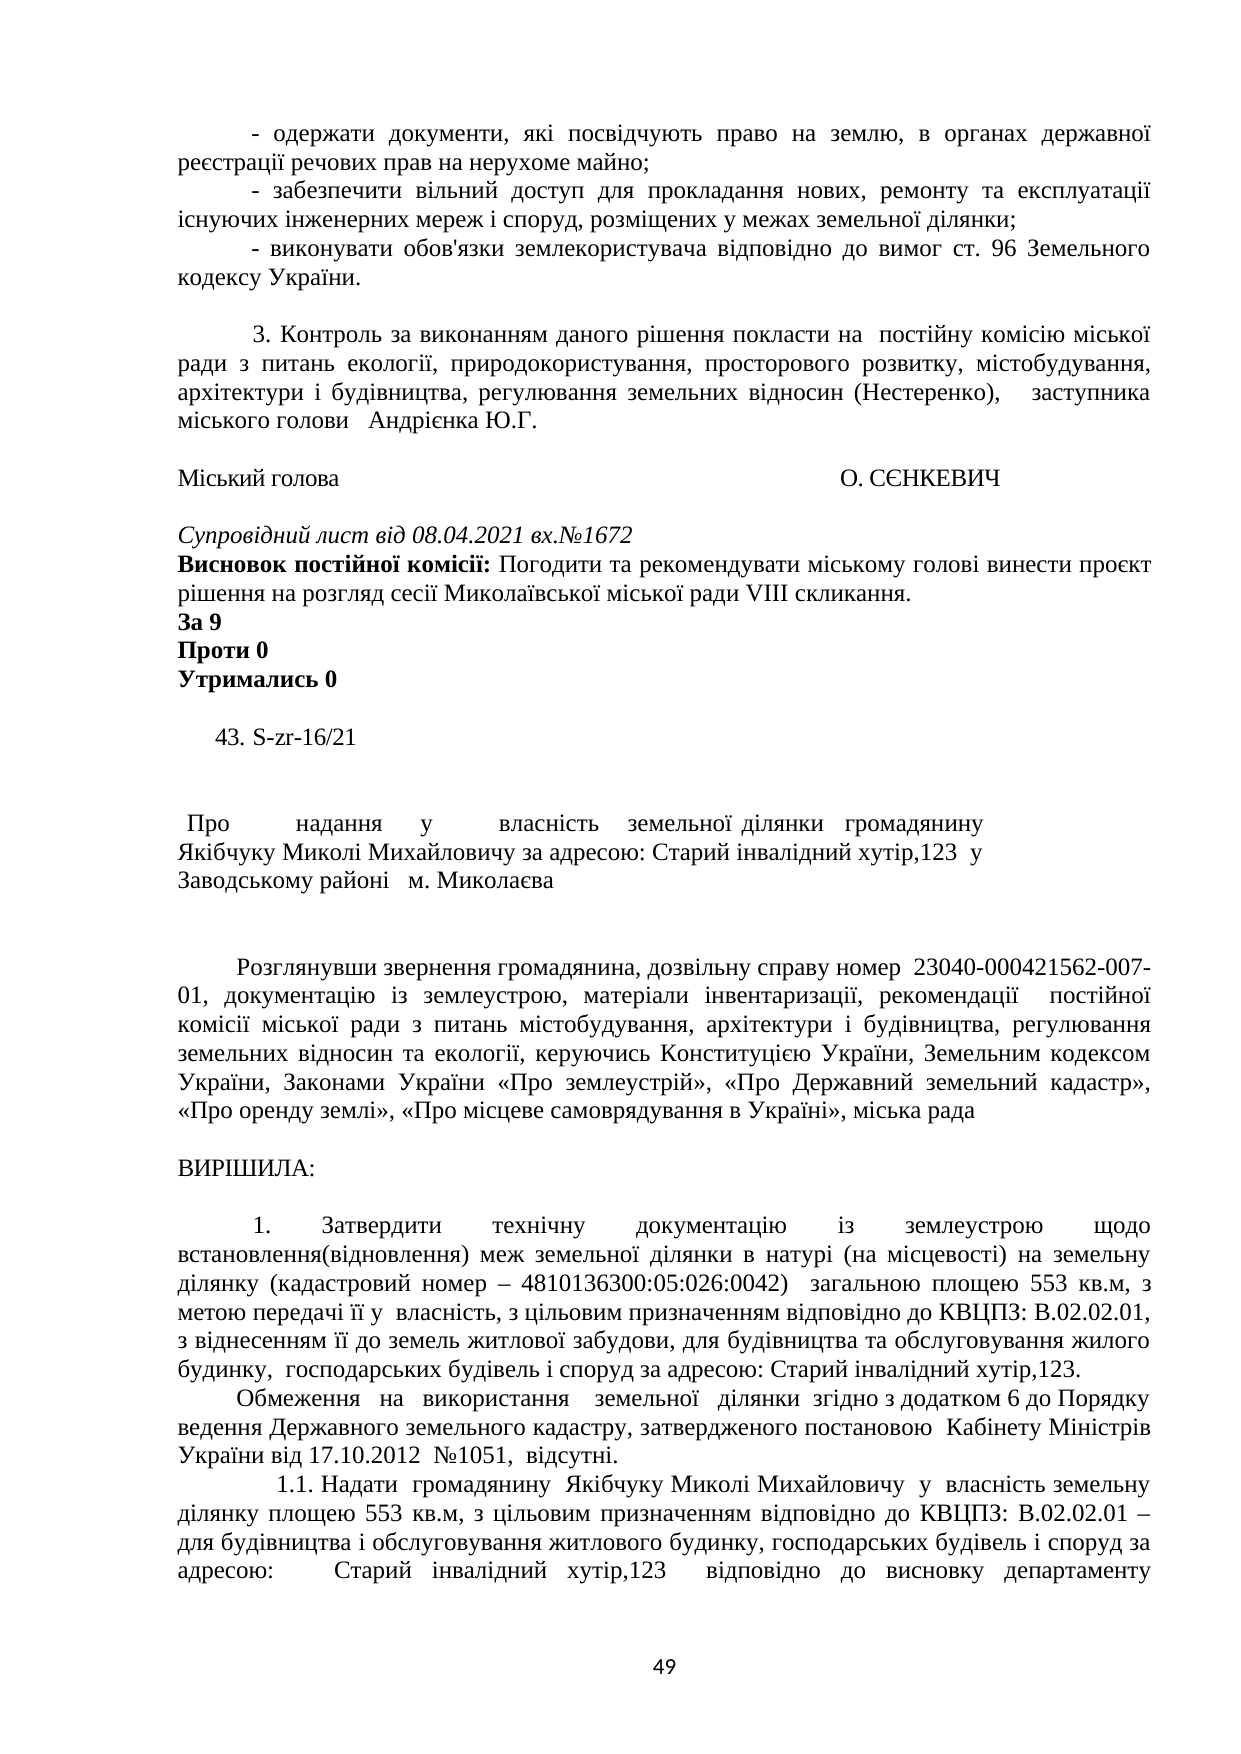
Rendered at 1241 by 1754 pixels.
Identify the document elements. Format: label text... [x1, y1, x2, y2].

text За 9 [177, 607, 1152, 636]
text ВИРІШИЛА: [177, 1153, 1152, 1182]
text Обмеження на використання земельної ділянки згідно з додатком 6 до Порядку ведення Державного земельного кадастру, затвердженого постановою Кабінету Міністрів України від 17.10.2012 №1051, відсутні. [177, 1383, 1152, 1469]
text Міський голова О. СЄНКЕВИЧ [177, 463, 1152, 492]
text Проти 0 [177, 636, 1152, 664]
text - одержати документи, які посвідчують право на землю, в органах державної реєстрації речових прав на нерухоме майно; [177, 118, 1152, 176]
text Супровідний лист від 08.04.2021 вх.№1672 [177, 521, 1152, 549]
list S-zr-16/21 [215, 722, 1152, 751]
text 1. Затвердити технічну документацію із землеустрою щодо встановлення(відновлення) меж земельної ділянки в натурі (на місцевості) на земельну ділянку (кадастровий номер – 4810136300:05:026:0042) загальною площею 553 кв.м, з метою передачі її у власність, з цільовим призначенням відповідно до КВЦПЗ: В.02.02.01, з віднесенням її до земель житлової забудови, для будівництва та обслуговування жилого будинку, господарських будівель і споруд за адресою: Старий інвалідний хутір,123. [177, 1211, 1152, 1383]
text Висновок постійної комісії: Погодити та рекомендувати міському голові винести проєкт рішення на розгляд сесії Миколаївської міської ради VIII скликання. [177, 549, 1152, 607]
text Розглянувши звернення громадянина, дозвільну справу номер 23040-000421562-007-01, документацію із землеустрою, матеріали інвентаризації, рекомендації постійної комісії міської ради з питань містобудування, архітектури і будівництва, регулювання земельних відносин та екології, керуючись Конституцією України, Земельним кодексом України, Законами України «Про землеустрій», «Про Державний земельний кадастр», «Про оренду землі», «Про місцеве самоврядування в Україні», міська рада [177, 952, 1152, 1124]
text - забезпечити вільний доступ для прокладання нових, ремонту та експлуатації існуючих інженерних мереж і споруд, розміщених у межах земельної ділянки; [177, 176, 1152, 233]
text - виконувати обов'язки землекористувача відповідно до вимог ст. 96 Земельного кодексу України. [177, 233, 1152, 291]
text Про надання у власність земельної ділянки громадянину Якібчуку Миколі Михайловичу за адресою: Старий інвалідний хутір,123 у Заводському районі м. Миколаєва [177, 808, 983, 894]
text Утримались 0 [177, 664, 1152, 693]
text 3. Контроль за виконанням даного рішення покласти на постійну комісію міської ради з питань екології, природокористування, просторового розвитку, містобудування, архітектури і будівництва, регулювання земельних відносин (Нестеренко), заступника міського голови Андрієнка Ю.Г. [177, 319, 1152, 434]
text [121, 1469, 1152, 1584]
